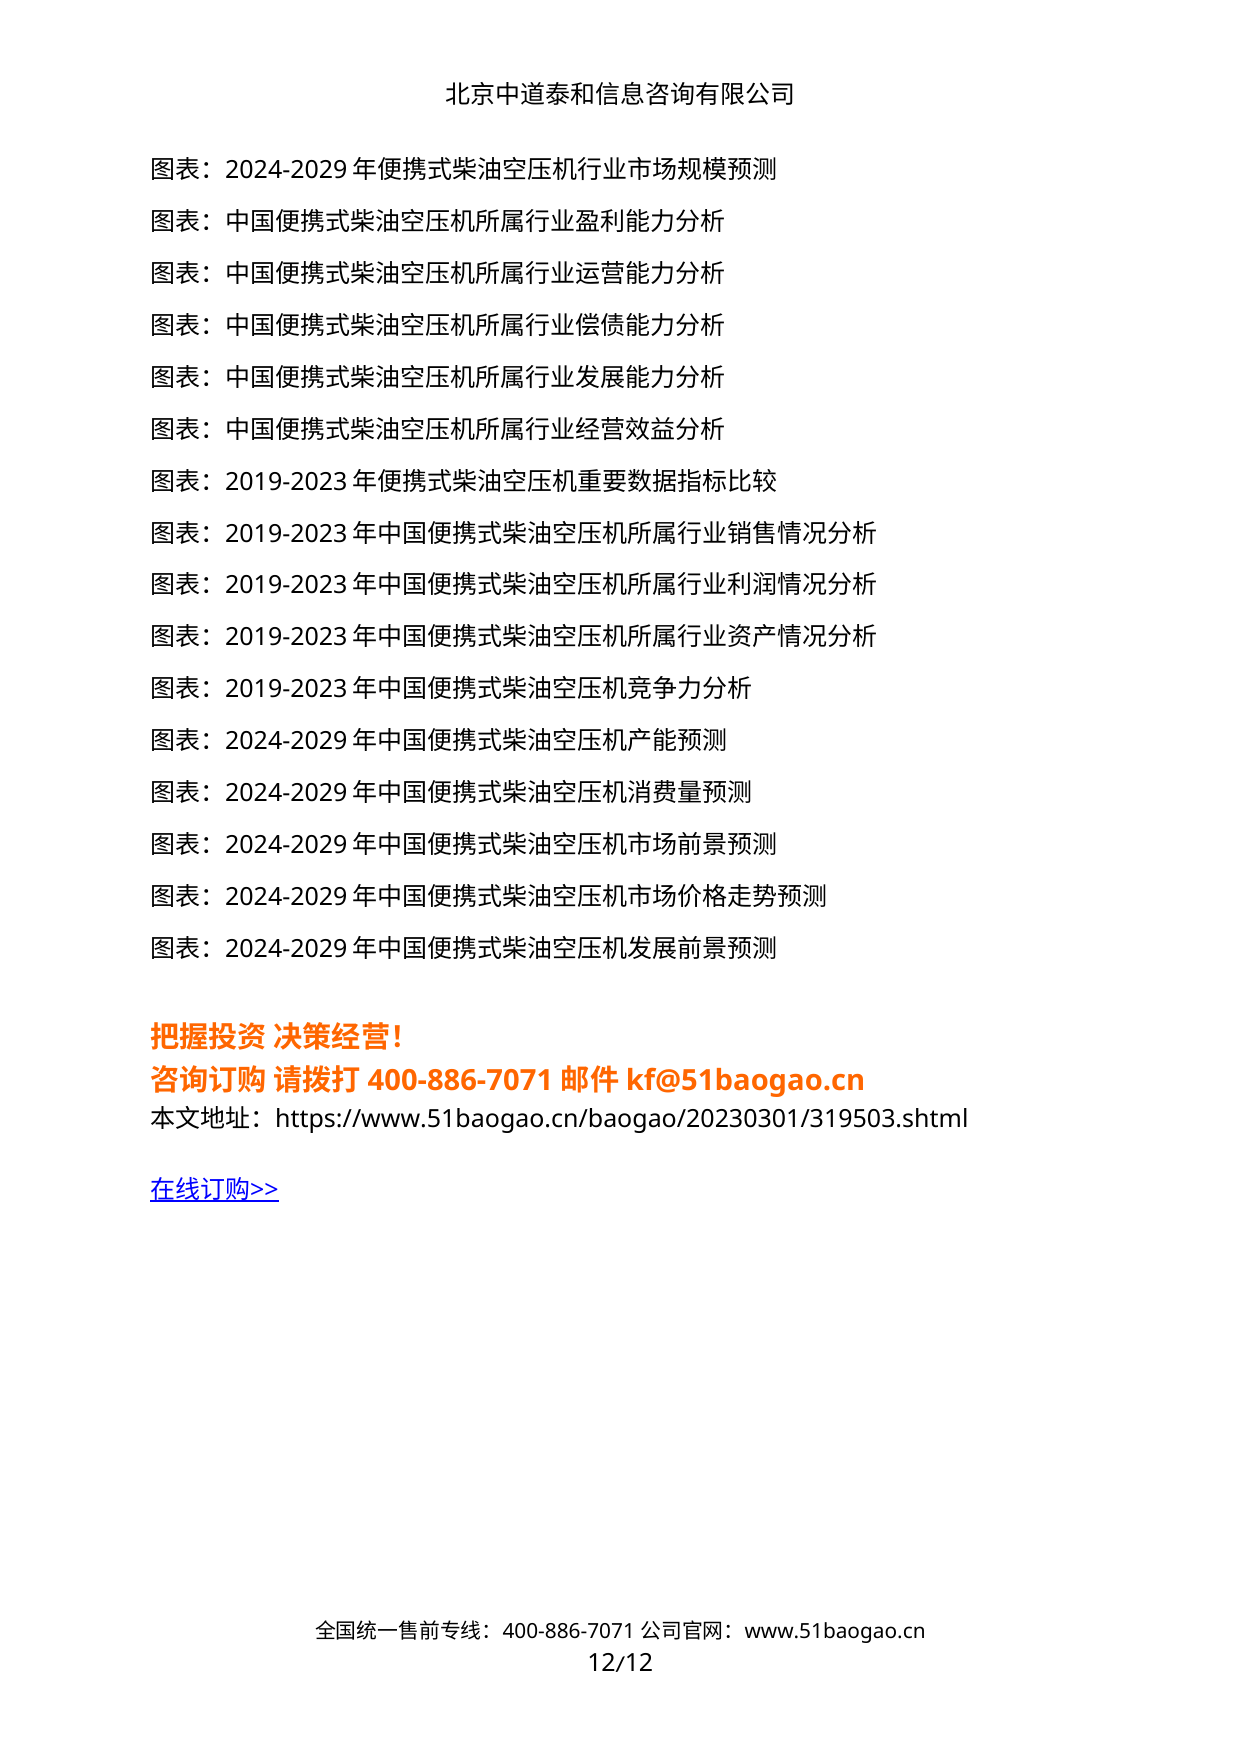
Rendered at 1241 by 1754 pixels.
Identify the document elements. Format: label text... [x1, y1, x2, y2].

text 图表：2024-2029年中国便携式柴油空压机产能预测 [150, 721, 1090, 757]
text 图表：2024-2029年中国便携式柴油空压机发展前景预测 [150, 928, 1090, 964]
text 图表：2024-2029年中国便携式柴油空压机市场价格走势预测 [150, 876, 1090, 912]
text 图表：2024-2029年中国便携式柴油空压机市场前景预测 [150, 824, 1090, 861]
text 在线订购>> [150, 1135, 1090, 1205]
text 图表：2019-2023年便携式柴油空压机重要数据指标比较 [150, 461, 1090, 497]
text 图表：2024-2029年中国便携式柴油空压机消费量预测 [150, 772, 1090, 809]
text 图表：中国便携式柴油空压机所属行业发展能力分析 [150, 357, 1090, 394]
text 图表：2019-2023年中国便携式柴油空压机竞争力分析 [150, 669, 1090, 705]
text 图表：中国便携式柴油空压机所属行业运营能力分析 [150, 254, 1090, 290]
text 图表：中国便携式柴油空压机所属行业盈利能力分析 [150, 202, 1090, 238]
text 图表：2019-2023年中国便携式柴油空压机所属行业资产情况分析 [150, 617, 1090, 653]
text 把握投资 决策经营！咨询订购 请拨打 400-886-7071 邮件 kf@51baogao.cn本文地址：https://www.51baogao.cn/baogao/20230301/319503.shtml [150, 980, 1090, 1135]
text 图表：2024-2029年便携式柴油空压机行业市场规模预测 [150, 150, 1090, 186]
text 图表：2019-2023年中国便携式柴油空压机所属行业销售情况分析 [150, 513, 1090, 549]
text 图表：中国便携式柴油空压机所属行业经营效益分析 [150, 409, 1090, 446]
text 图表：中国便携式柴油空压机所属行业偿债能力分析 [150, 306, 1090, 342]
text 图表：2019-2023年中国便携式柴油空压机所属行业利润情况分析 [150, 565, 1090, 601]
